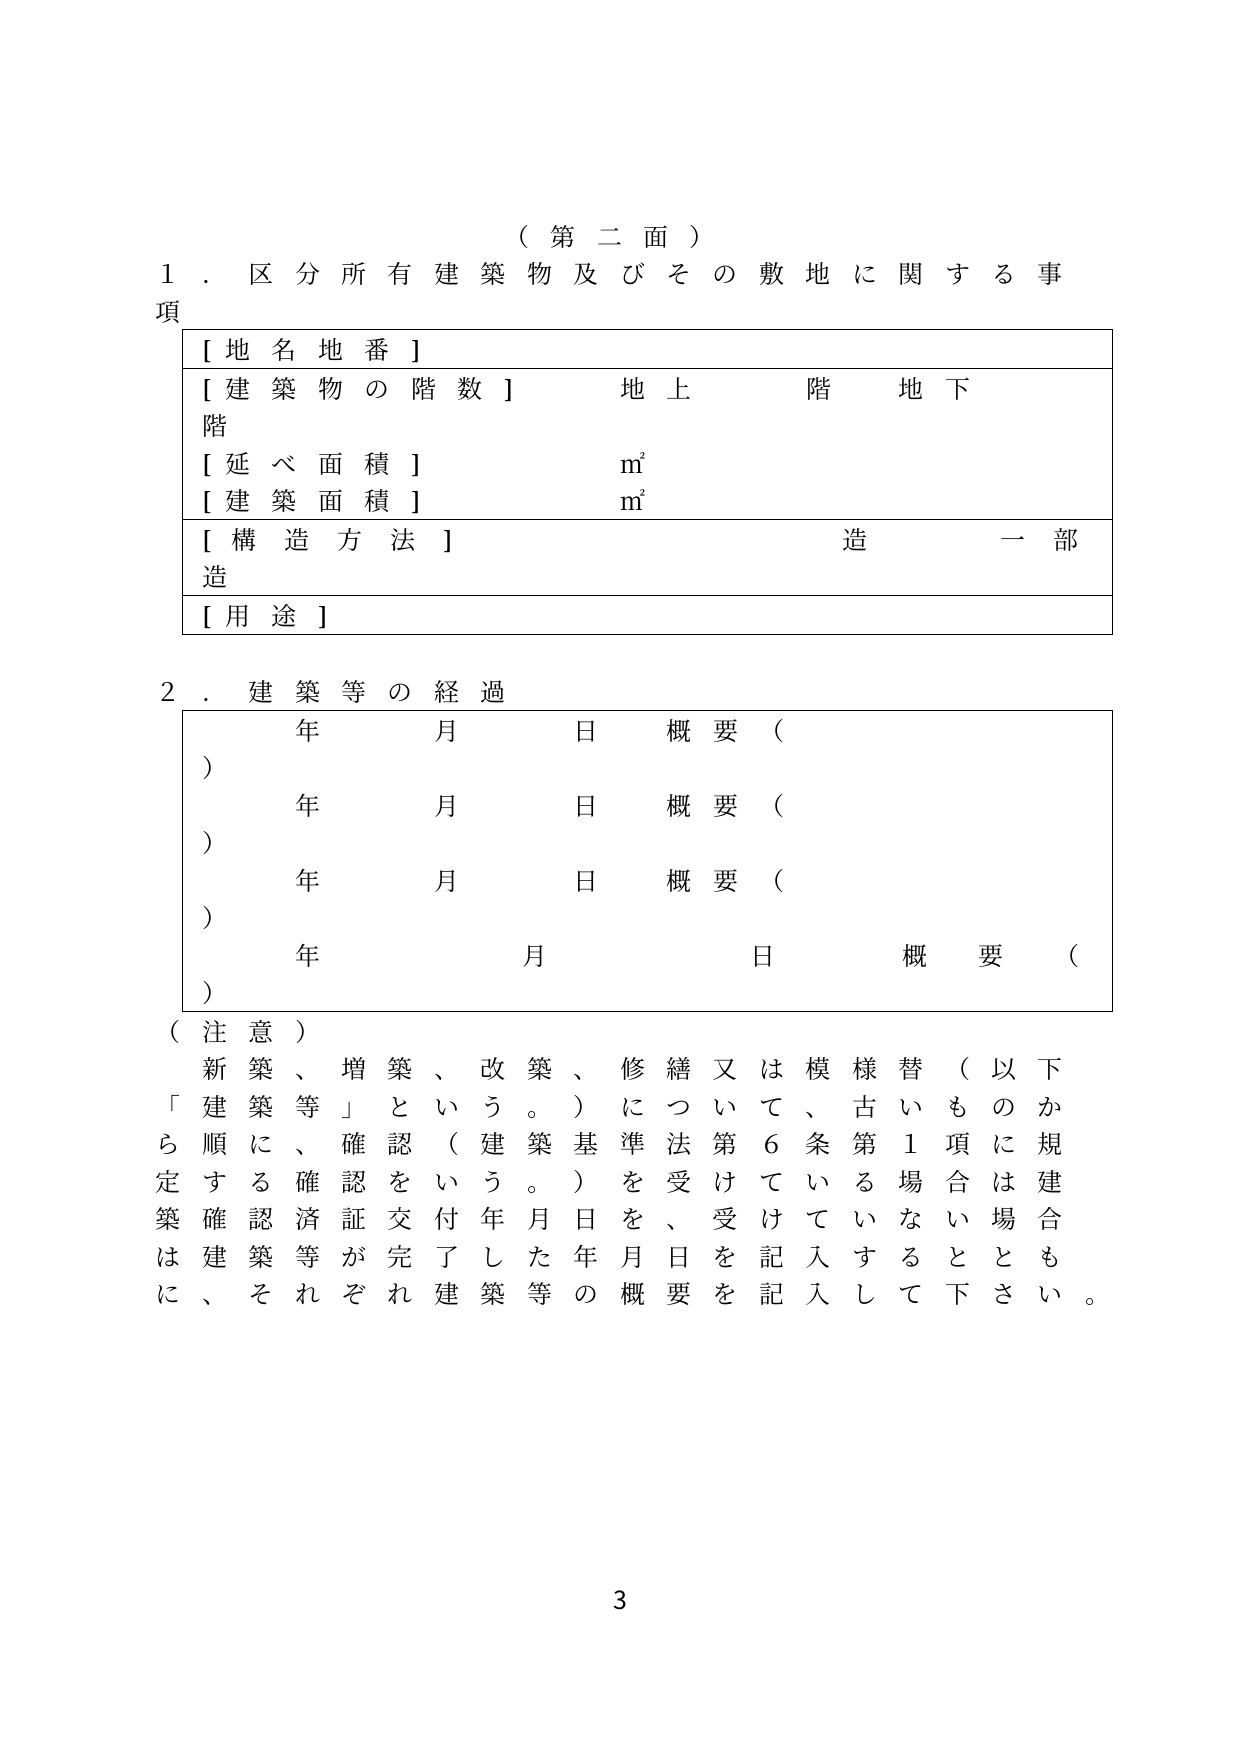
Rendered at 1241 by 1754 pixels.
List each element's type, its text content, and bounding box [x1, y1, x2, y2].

table_cell [用途] [183, 596, 1112, 633]
text 新築、増築、改築、修繕又は模様替（以下「建築等」という。）について、古いものから順に、確認（建築基準法第６条第１項に規定する確認をいう。）を受けている場合は建築確認済証交付年月日を、受けていない場合は建築等が完了した年月日を記入するとともに、それぞれ建築等の概要を記入して下さい。 [156, 1049, 1085, 1312]
table_header 年 月 日 概要（ ） 年 月 日 概要（ ） 年 月 日 概要（ ） 年 月 日 概要（ ） [183, 711, 1112, 1011]
table_cell [建築物の階数] 地上 階 地下 階 [延べ面積] ㎡ [建築面積] ㎡ [183, 369, 1112, 519]
text （注意） [156, 1012, 1085, 1049]
text ２．建築等の経過 [156, 672, 1085, 709]
table_header [地名地番] [183, 330, 1112, 368]
text （第二面） [156, 217, 1085, 254]
table_cell [構造方法] 造 一部 造 [183, 520, 1112, 595]
text １．区分所有建築物及びその敷地に関する事項 [156, 254, 1085, 329]
